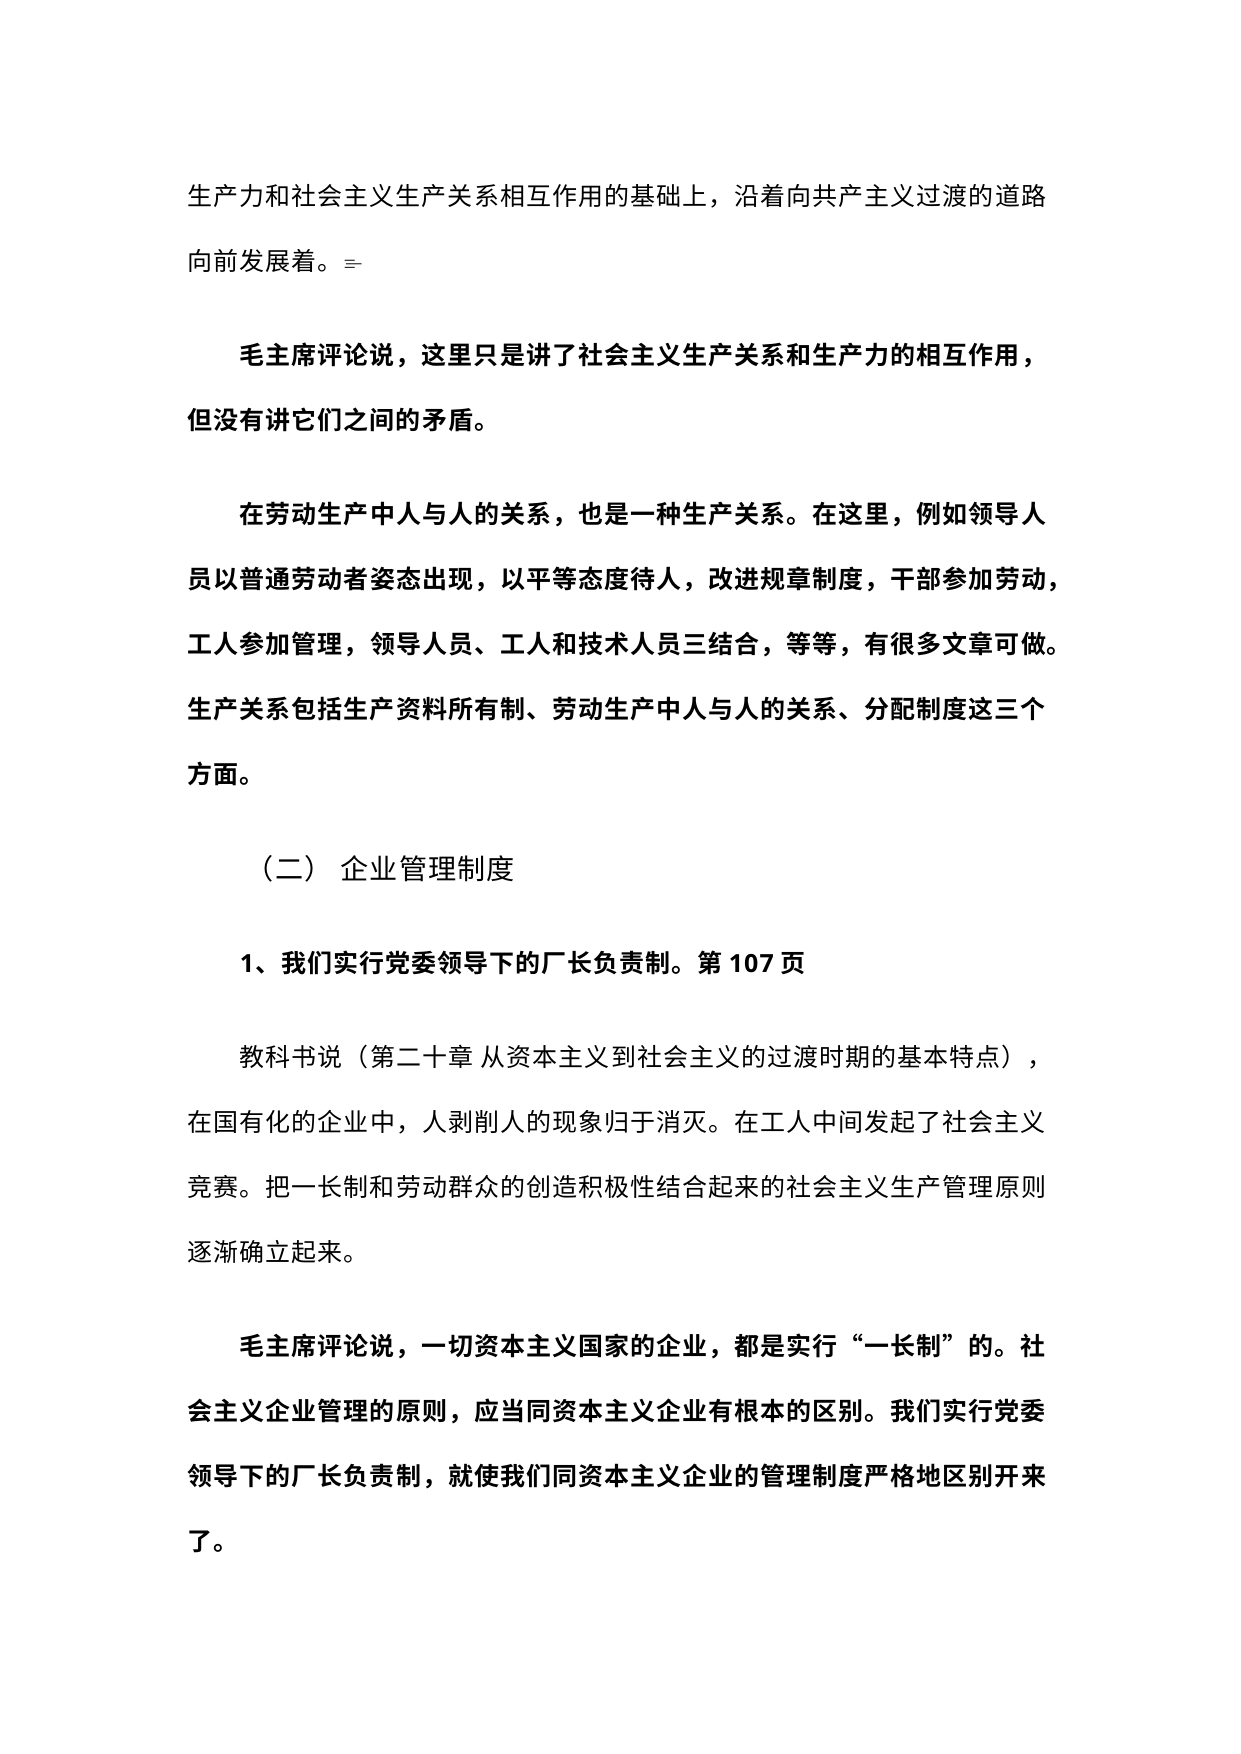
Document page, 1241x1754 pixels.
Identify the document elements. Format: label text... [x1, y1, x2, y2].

text 1、我们实行党委领导下的厂长负责制。第107页 [187, 929, 1053, 994]
text （二） 企业管理制度 [187, 834, 1053, 899]
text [187, 162, 1053, 292]
text 毛主席评论说，这里只是讲了社会主义生产关系和生产力的相互作用，但没有讲它们之间的矛盾。 [187, 321, 1053, 451]
text 教科书说（第二十章 从资本主义到社会主义的过渡时期的基本特点），在国有化的企业中，人剥削人的现象归于消灭。在工人中间发起了社会主义竞赛。把一长制和劳动群众的创造积极性结合起来的社会主义生产管理原则逐渐确立起来。 [187, 1023, 1053, 1283]
text 在劳动生产中人与人的关系，也是一种生产关系。在这里，例如领导人员以普通劳动者姿态出现，以平等态度待人，改进规章制度，干部参加劳动，工人参加管理，领导人员、工人和技术人员三结合，等等，有很多文章可做。生产关系包括生产资料所有制、劳动生产中人与人的关系、分配制度这三个方面。 [187, 480, 1053, 805]
text 毛主席评论说，一切资本主义国家的企业，都是实行“一长制”的。社会主义企业管理的原则，应当同资本主义企业有根本的区别。我们实行党委领导下的厂长负责制，就使我们同资本主义企业的管理制度严格地区别开来了。 [187, 1312, 1053, 1572]
